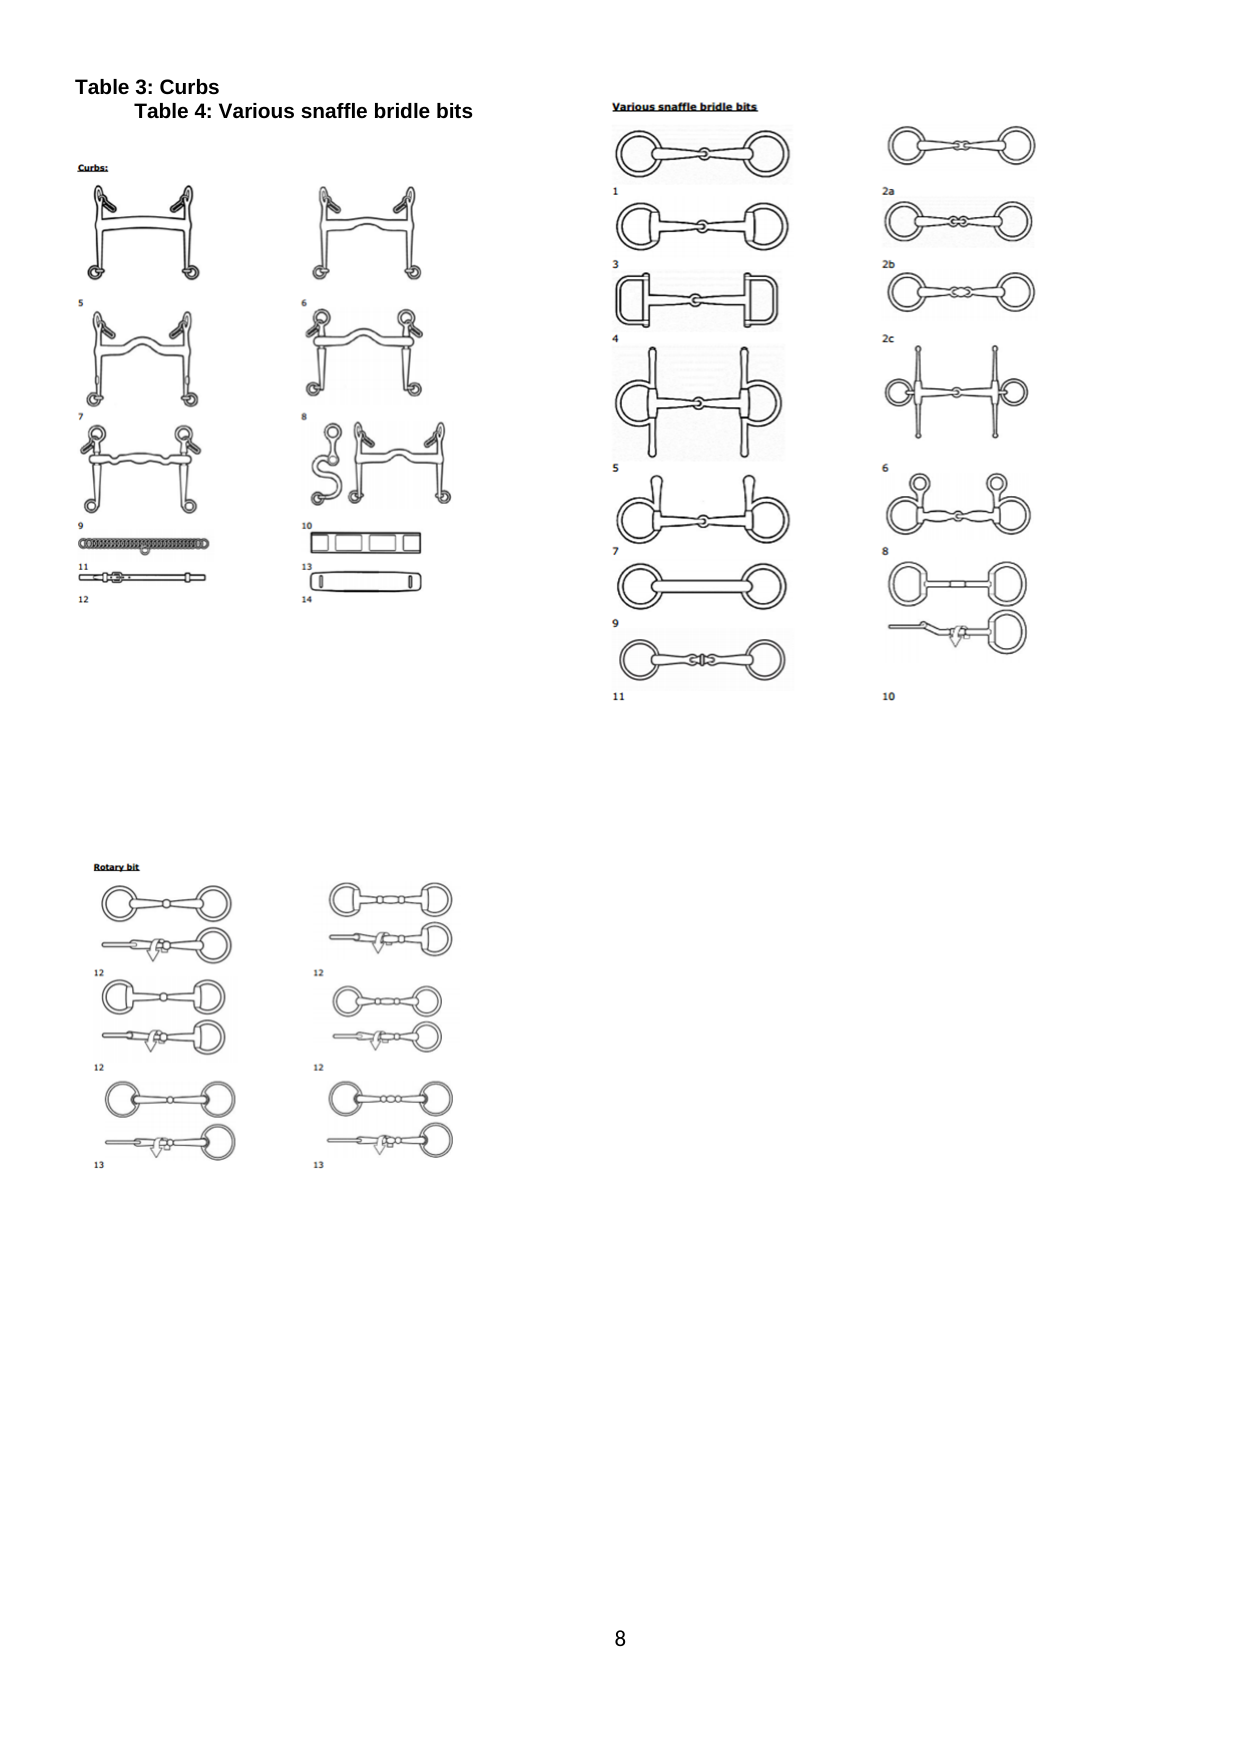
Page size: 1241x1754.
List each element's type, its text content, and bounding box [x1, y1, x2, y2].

picture [607, 98, 1083, 705]
text Table 3: Curbs Table 4: Various snaffle bridle bits [75, 75, 1165, 123]
picture [82, 848, 489, 1196]
picture [69, 154, 473, 617]
